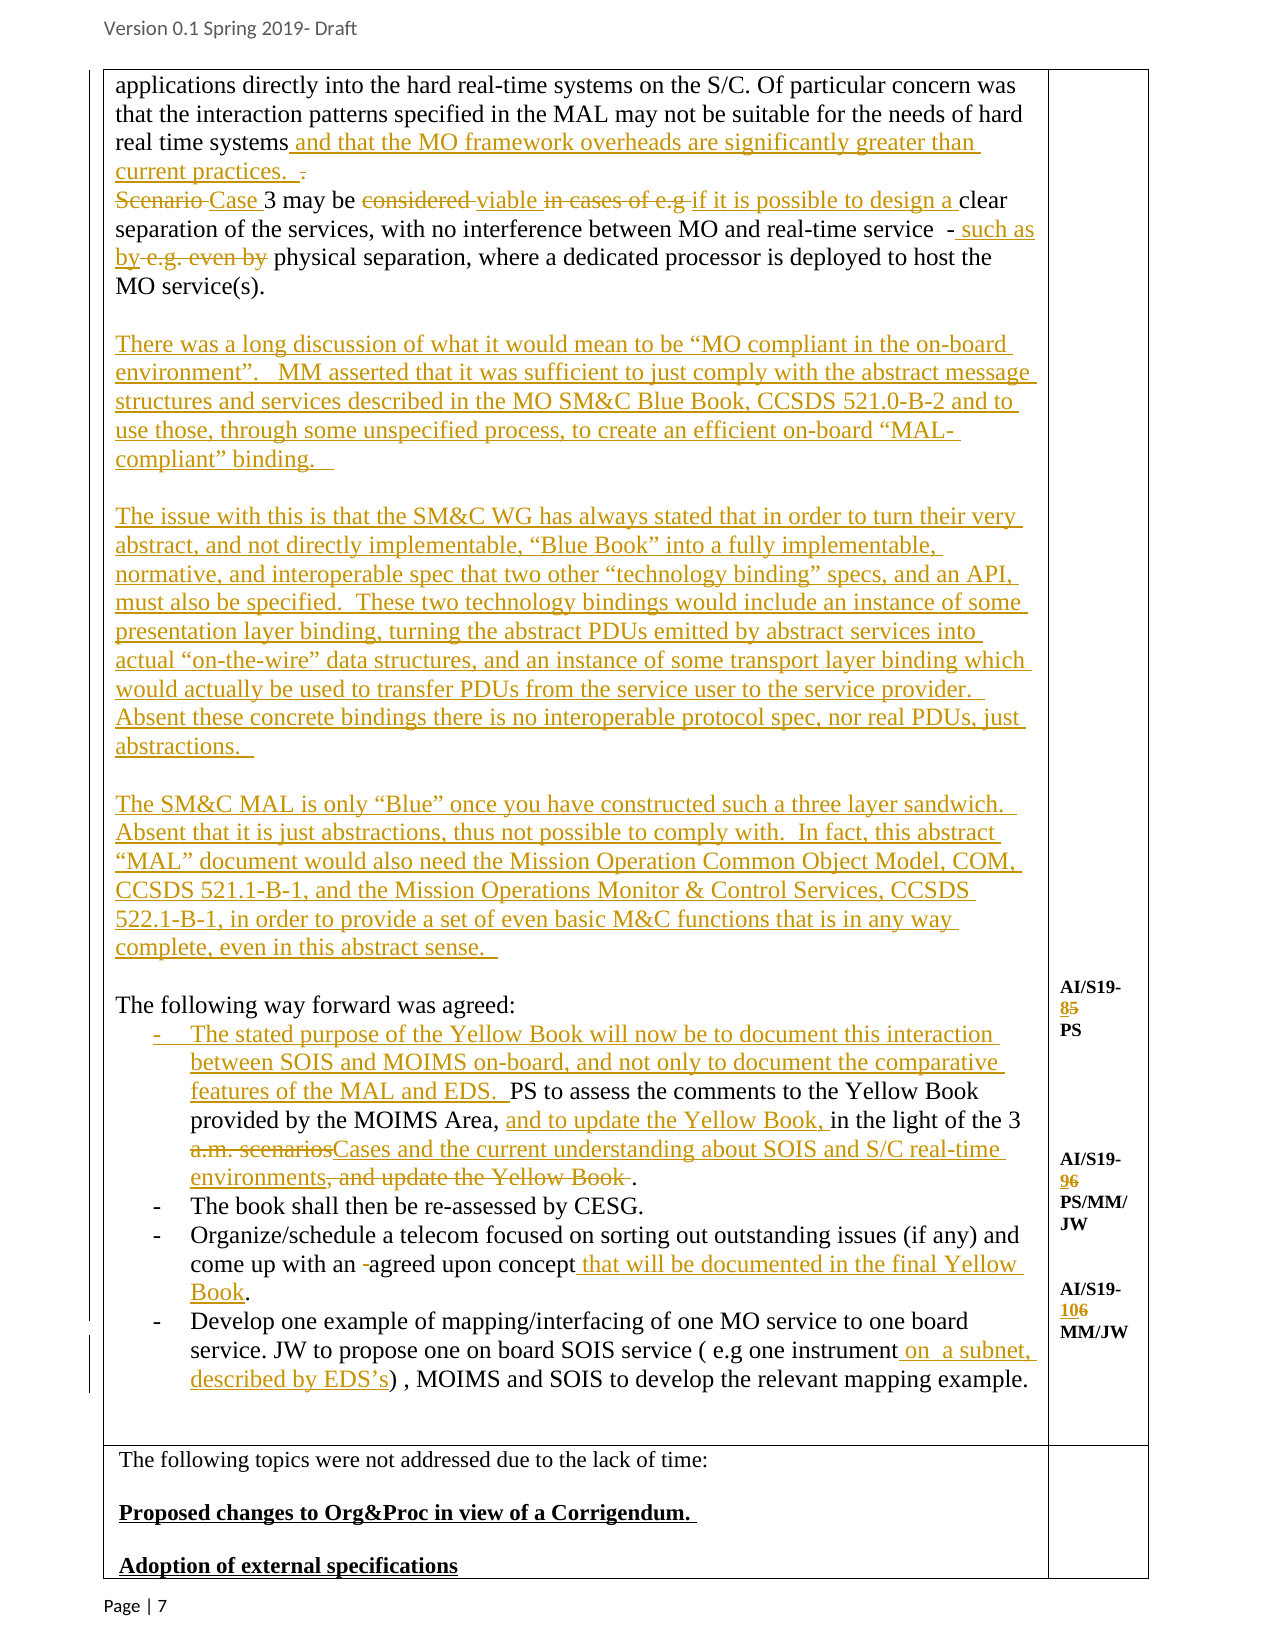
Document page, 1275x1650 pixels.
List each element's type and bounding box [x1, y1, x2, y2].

table_cell [104, 70, 1048, 1445]
table_cell [104, 1446, 1048, 1578]
table_cell [1049, 70, 1148, 1445]
table_cell [1049, 1446, 1148, 1578]
